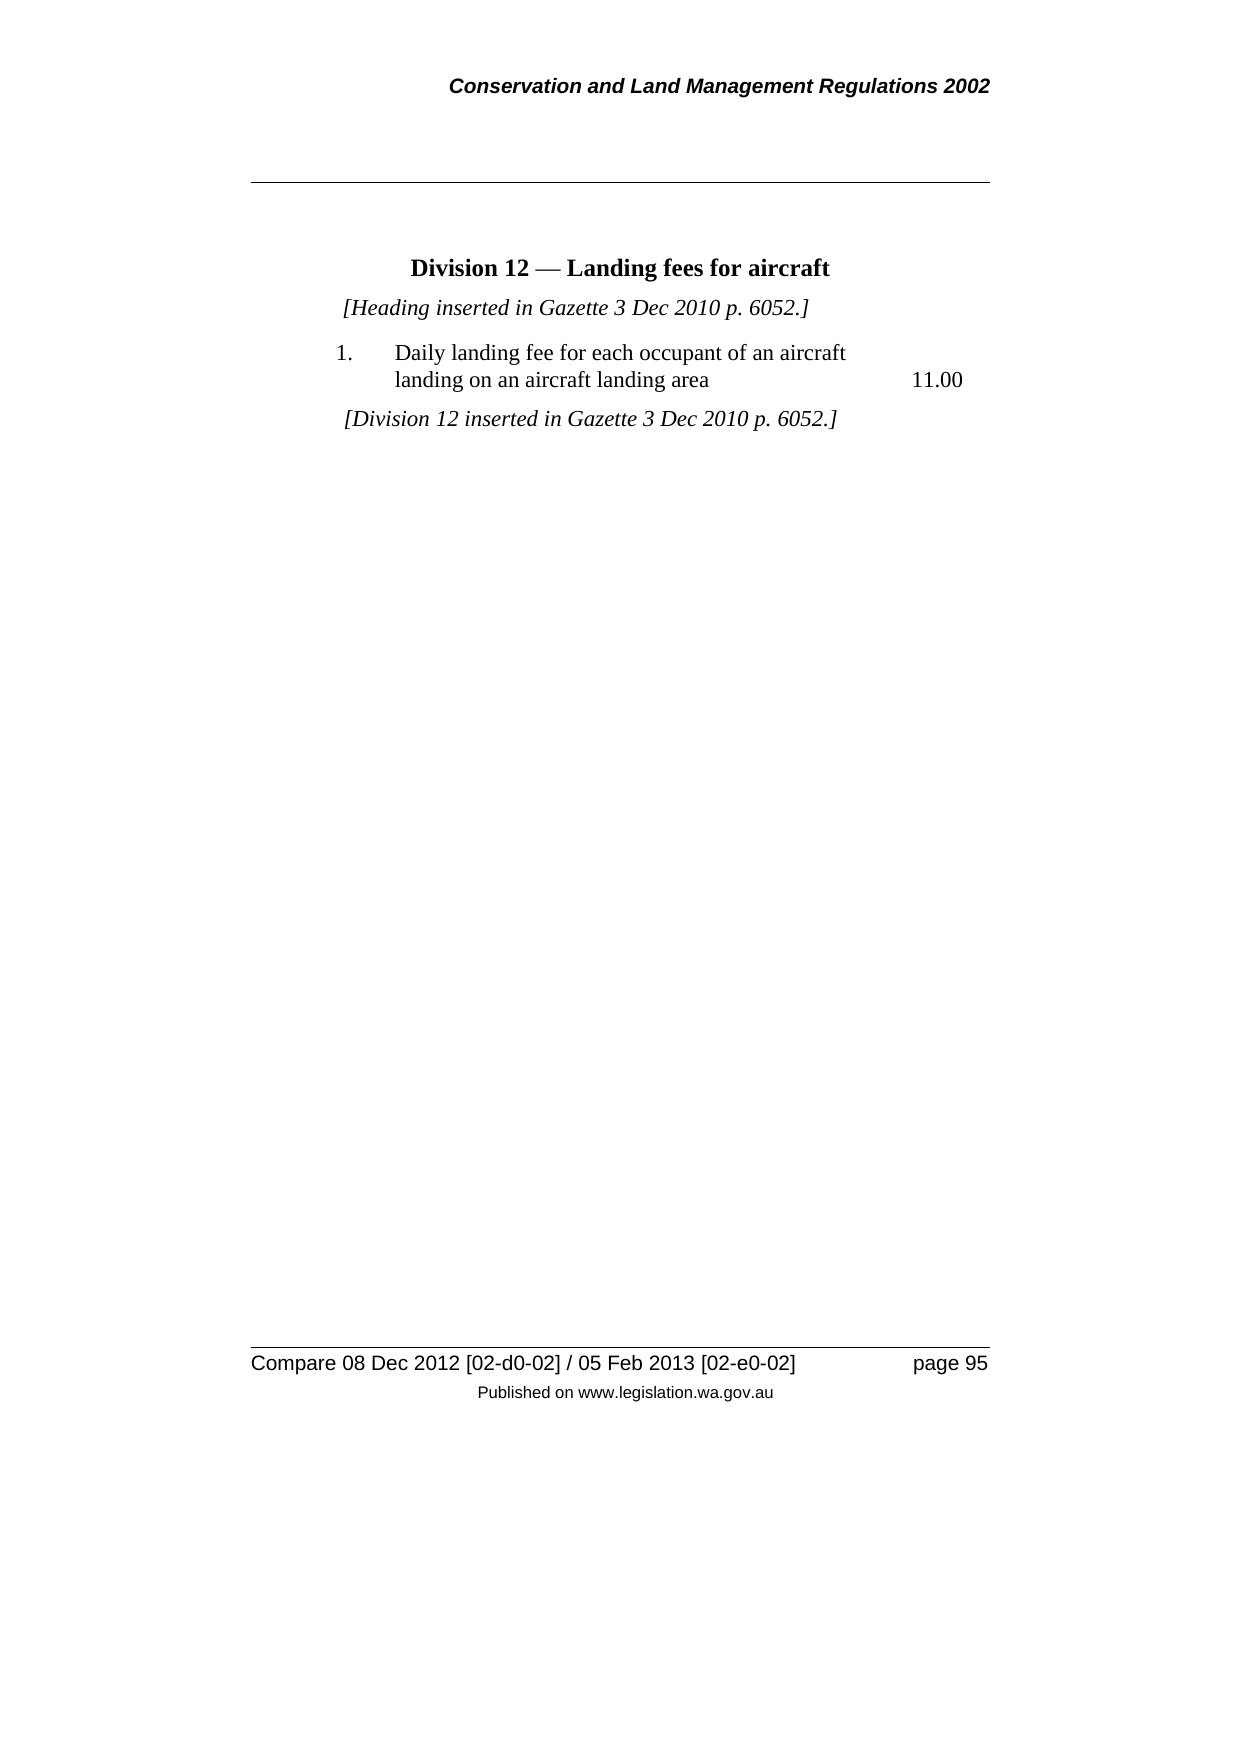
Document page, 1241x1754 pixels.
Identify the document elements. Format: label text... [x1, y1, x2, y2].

table_header 11.00 [900, 327, 1000, 392]
subtitle Division 12 — Landing fees for aircraft [251, 253, 990, 282]
text [Division 12 inserted in Gazette 3 Dec 2010 p. 6052.] [251, 405, 990, 431]
table_header Daily landing fee for each occupant of an aircraft landing on an aircraft landing area [383, 327, 900, 392]
table_header 1. [324, 327, 383, 392]
subtitle [Heading inserted in Gazette 3 Dec 2010 p. 6052.] [251, 294, 990, 321]
